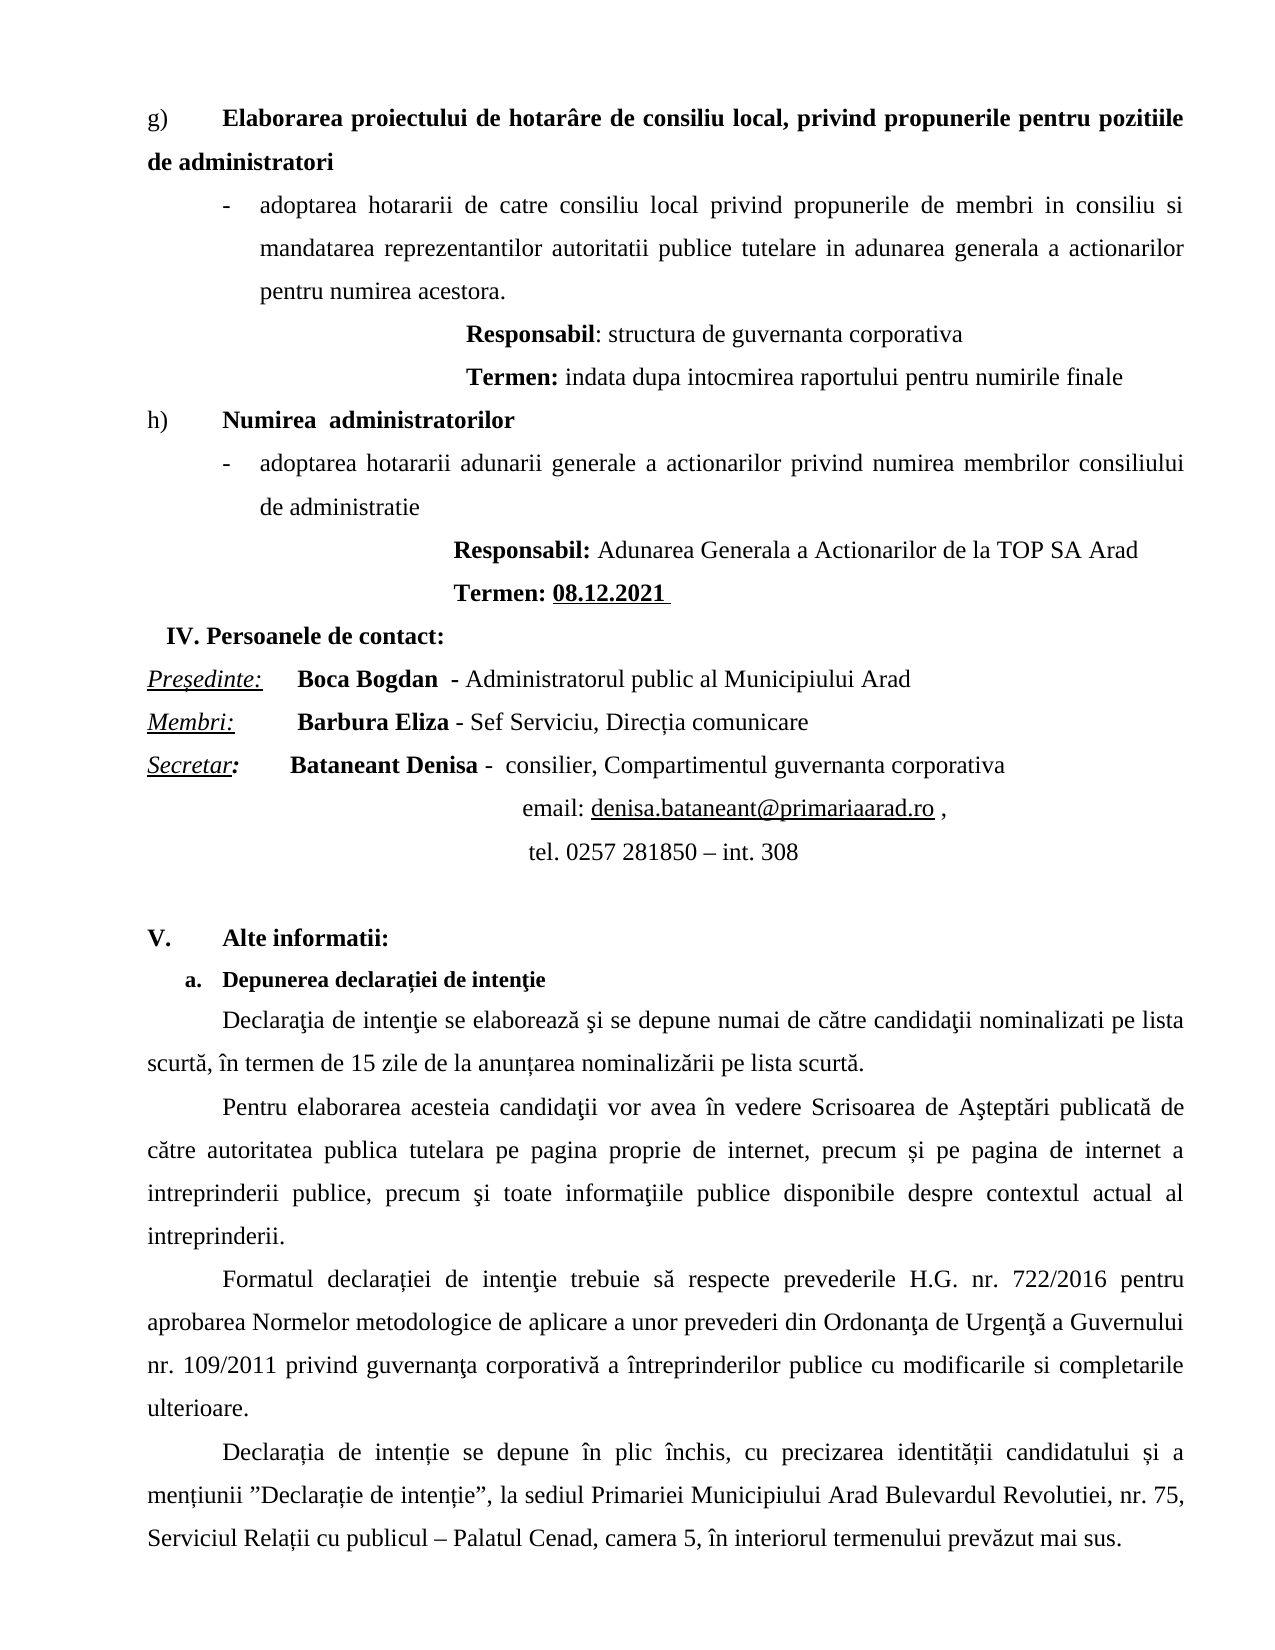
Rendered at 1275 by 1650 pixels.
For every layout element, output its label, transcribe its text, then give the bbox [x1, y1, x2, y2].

text Termen: 08.12.2021 [147, 578, 1185, 607]
text Formatul declarației de intenţie trebuie să respecte prevederile H.G. nr. 722/2016 pentru aprobarea Normelor metodologice de aplicare a unor prevederi din Ordonanţa de Urgenţă a Guvernului nr. 109/2011 privind guvernanţa corporativă a întreprinderilor publice cu modificarile si completarile ulterioare. [147, 1264, 1185, 1422]
text IV. Persoanele de contact: [147, 621, 1185, 650]
list Depunerea declarației de intenţie [184, 966, 1185, 992]
text Pentru elaborarea acesteia candidaţii vor avea în vedere Scrisoarea de Aşteptări publicată de către autoritatea publica tutelara pe pagina proprie de internet, precum și pe pagina de internet a intreprinderii publice, precum şi toate informaţiile publice disponibile despre contextul actual al intreprinderii. [147, 1092, 1185, 1250]
list Alte informatii: [147, 923, 1185, 952]
text Responsabil: Adunarea Generala a Actionarilor de la TOP SA Arad [147, 535, 1185, 563]
text Membri: Barbura Eliza - Sef Serviciu, Direcția comunicare [147, 707, 1185, 736]
list adoptarea hotararii de catre consiliu local privind propunerile de membri in consiliu si mandatarea reprezentantilor autoritatii publice tutelare in adunarea generala a actionarilor pentru numirea acestora. [222, 190, 1185, 305]
text Responsabil: structura de guvernanta corporativa [147, 319, 1185, 348]
list Elaborarea proiectului de hotarâre de consiliu local, privind propunerile pentru pozitiile de administratori [147, 103, 1185, 175]
list Numirea administratorilor [147, 405, 1185, 434]
text Secretar: Bataneant Denisa - consilier, Compartimentul guvernanta corporativa [147, 750, 1185, 779]
text Declaraţia de intenţie se elaborează şi se depune numai de către candidaţii nominalizati pe lista scurtă, în termen de 15 zile de la anunțarea nominalizării pe lista scurtă. [147, 1005, 1185, 1077]
list adoptarea hotararii adunarii generale a actionarilor privind numirea membrilor consiliului de administratie [222, 448, 1185, 520]
text Președinte: Boca Bogdan - Administratorul public al Municipiului Arad [147, 664, 1185, 693]
text Termen: indata dupa intocmirea raportului pentru numirile finale [147, 362, 1185, 391]
text Declarația de intenție se depune în plic închis, cu precizarea identității candidatului și a mențiunii ”Declarație de intenție”, la sediul Primariei Municipiului Arad Bulevardul Revolutiei, nr. 75, Serviciul Relații cu publicul – Palatul Cenad, camera 5, în interiorul termenului prevăzut mai sus. [147, 1437, 1185, 1552]
text email: denisa.bataneant@primariaarad.ro , [447, 793, 1185, 822]
text tel. 0257 281850 – int. 308 [447, 837, 1185, 865]
